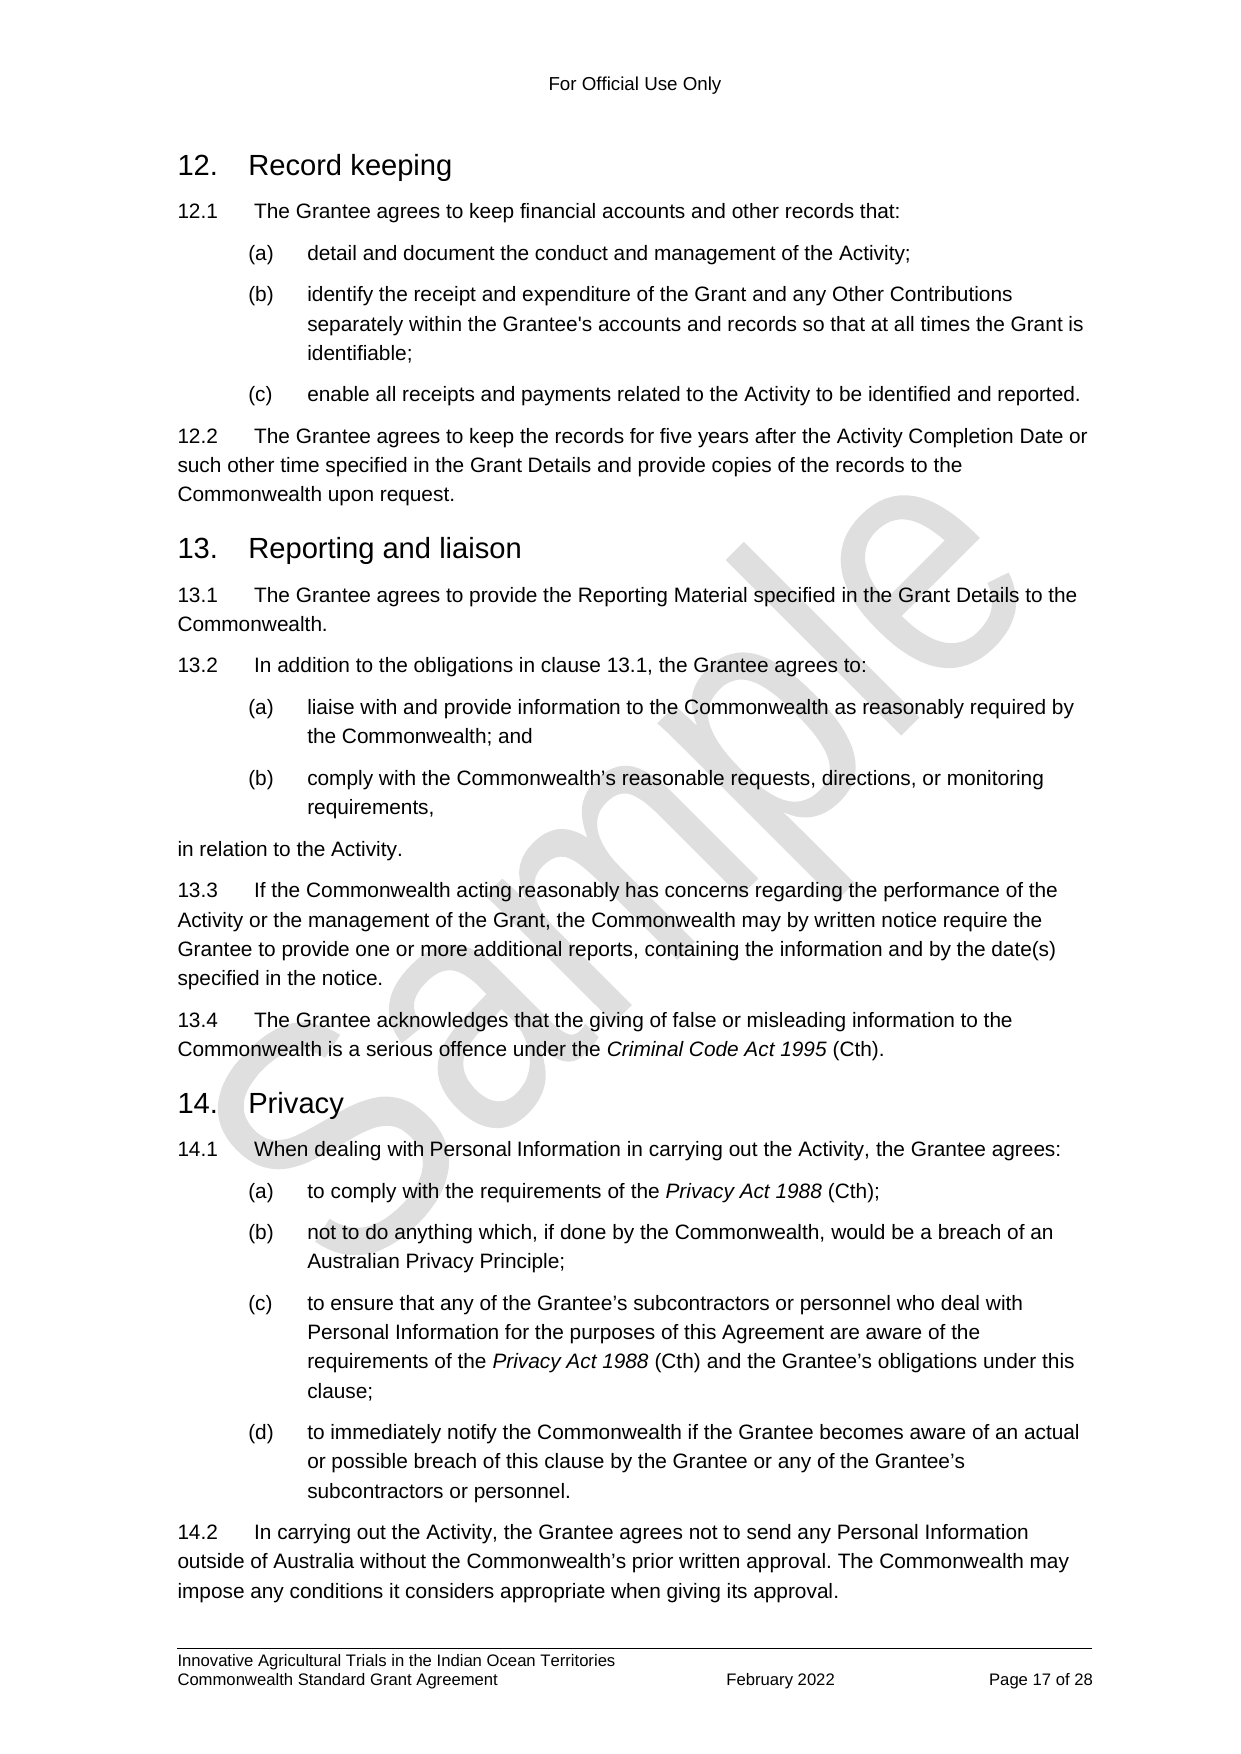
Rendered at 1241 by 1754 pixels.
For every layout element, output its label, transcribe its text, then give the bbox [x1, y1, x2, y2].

text 13.4 The Grantee acknowledges that the giving of false or misleading information to the Commonwealth is a serious offence under the Criminal Code Act 1995 (Cth). [177, 1002, 1092, 1061]
text (a) liaise with and provide information to the Commonwealth as reasonably required by the Commonwealth; and [248, 690, 1092, 748]
subtitle Privacy [177, 1086, 1092, 1119]
text 12.1 The Grantee agrees to keep financial accounts and other records that: [177, 194, 1092, 223]
subtitle Record keeping [177, 148, 1092, 181]
text 13.3 If the Commonwealth acting reasonably has concerns regarding the performance of the Activity or the management of the Grant, the Commonwealth may by written notice require the Grantee to provide one or more additional reports, containing the information and by the date(s) specified in the notice. [177, 873, 1092, 990]
text 14.1 When dealing with Personal Information in carrying out the Activity, the Grantee agrees: [177, 1132, 1092, 1161]
text 14.2 In carrying out the Activity, the Grantee agrees not to send any Personal Information outside of Australia without the Commonwealth’s prior written approval. The Commonwealth may impose any conditions it considers appropriate when giving its approval. [177, 1515, 1092, 1602]
text (b) comply with the Commonwealth’s reasonable requests, directions, or monitoring requirements, [248, 761, 1092, 819]
text (a) detail and document the conduct and management of the Activity; [248, 235, 1092, 264]
text 13.2 In addition to the obligations in clause 13.1, the Grantee agrees to: [177, 648, 1092, 677]
text (b) identify the receipt and expenditure of the Grant and any Other Contributions separately within the Grantee's accounts and records so that at all times the Grant is identifiable; [248, 277, 1092, 364]
text (a) to comply with the requirements of the Privacy Act 1988 (Cth); [248, 1173, 1092, 1202]
text (c) enable all receipts and payments related to the Activity to be identified and reported. [248, 377, 1092, 406]
subtitle Reporting and liaison [177, 531, 1092, 565]
text (c) to ensure that any of the Grantee’s subcontractors or personnel who deal with Personal Information for the purposes of this Agreement are aware of the requirements of the Privacy Act 1988 (Cth) and the Grantee’s obligations under this clause; [248, 1286, 1092, 1402]
text (d) to immediately notify the Commonwealth if the Grantee becomes aware of an actual or possible breach of this clause by the Grantee or any of the Grantee’s subcontractors or personnel. [248, 1415, 1092, 1502]
text 13.1 The Grantee agrees to provide the Reporting Material specified in the Grant Details to the Commonwealth. [177, 577, 1092, 636]
text in relation to the Activity. [177, 831, 1092, 861]
text 12.2 The Grantee agrees to keep the records for five years after the Activity Completion Date or such other time specified in the Grant Details and provide copies of the records to the Commonwealth upon request. [177, 419, 1092, 506]
text (b) not to do anything which, if done by the Commonwealth, would be a breach of an Australian Privacy Principle; [248, 1215, 1092, 1273]
